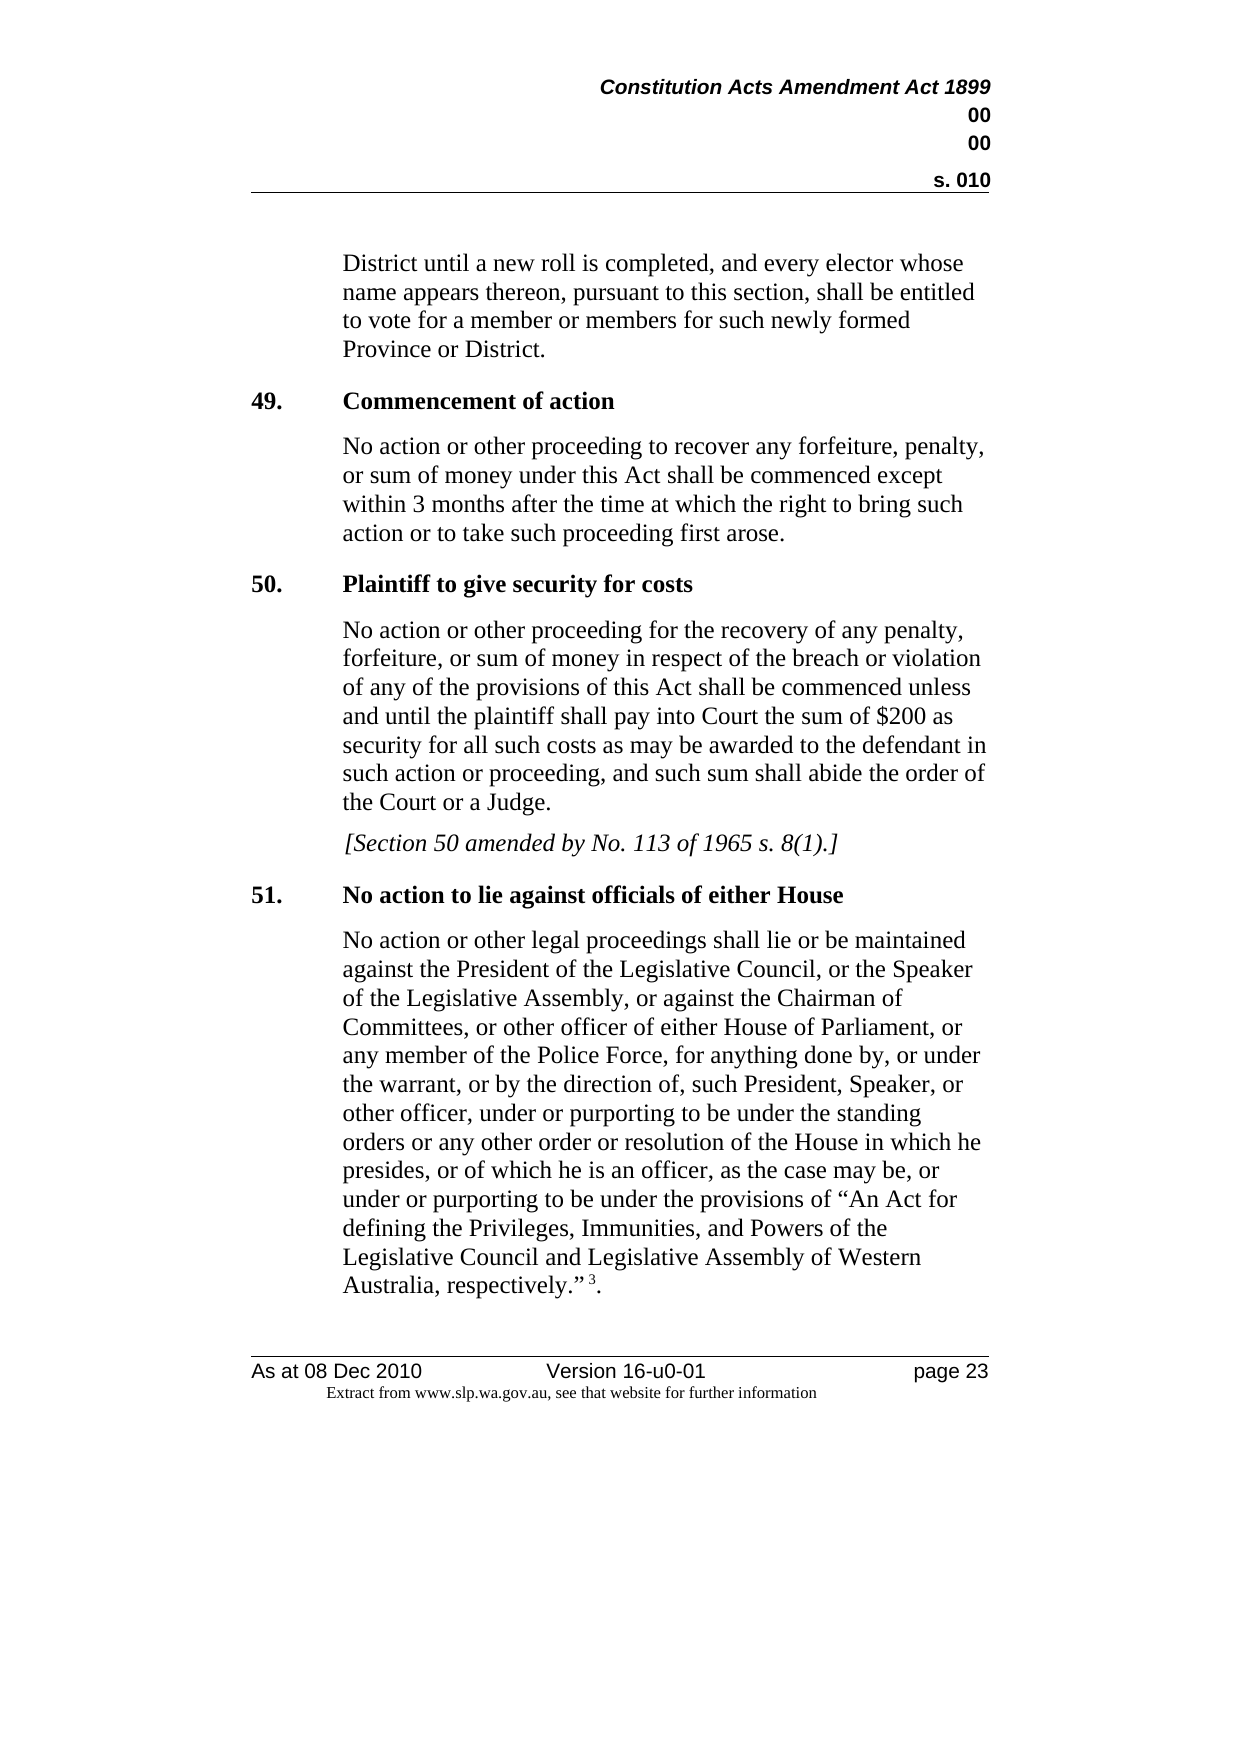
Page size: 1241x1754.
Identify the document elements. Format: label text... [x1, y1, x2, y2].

subtitle 50. Plaintiff to give security for costs [251, 569, 989, 598]
text No action or other proceeding for the recovery of any penalty, forfeiture, or sum of money in respect of the breach or violation of any of the provisions of this Act shall be commenced unless and until the plaintiff shall pay into Court the sum of $200 as security for all such costs as may be awarded to the defendant in such action or proceeding, and such sum shall abide the order of the Court or a Judge. [251, 615, 989, 816]
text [251, 248, 989, 363]
text No action or other legal proceedings shall lie or be maintained against the President of the Legislative Council, or the Speaker of the Legislative Assembly, or against the Chairman of Committees, or other officer of either House of Parliament, or any member of the Police Force, for anything done by, or under the warrant, or by the direction of, such President, Speaker, or other officer, under or purporting to be under the standing orders or any other order or resolution of the House in which he presides, or of which he is an officer, as the case may be, or under or purporting to be under the provisions of “An Act for defining the Privileges, Immunities, and Powers of the Legislative Council and Legislative Assembly of Western Australia, respectively.” 3. [251, 926, 989, 1299]
subtitle 49. Commencement of action [251, 386, 989, 415]
subtitle 51. No action to lie against officials of either House [251, 880, 989, 909]
text [Section 50 amended by No. 113 of 1965 s. 8(1).] [251, 828, 989, 857]
text No action or other proceeding to recover any forfeiture, penalty, or sum of money under this Act shall be commenced except within 3 months after the time at which the right to bring such action or to take such proceeding first arose. [251, 431, 989, 546]
